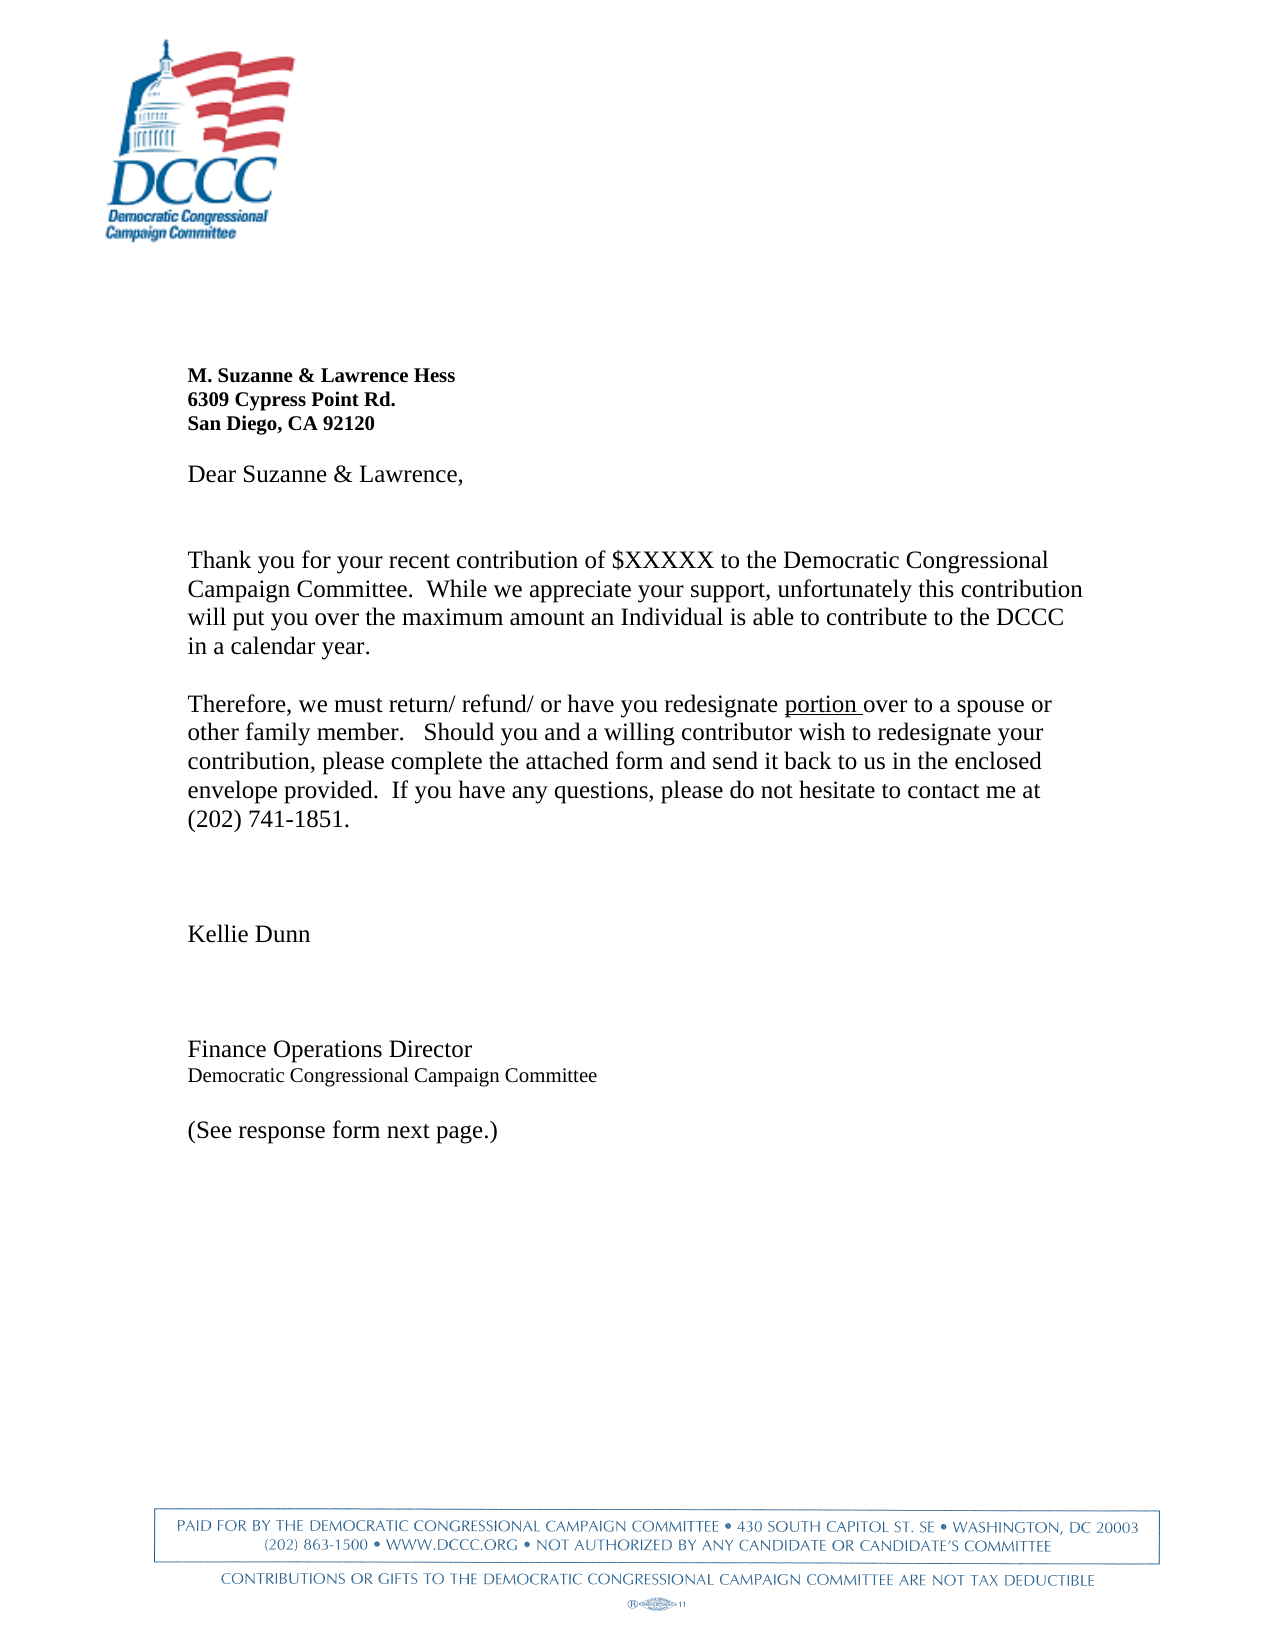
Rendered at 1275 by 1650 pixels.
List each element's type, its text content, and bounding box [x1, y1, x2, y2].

text San Diego, CA 92120 [187, 411, 1087, 435]
picture [0, 1459, 1275, 1646]
text Therefore, we must return/ refund/ or have you redesignate portion over to a spouse or other family member. Should you and a willing contributor wish to redesignate your contribution, please complete the attached form and send it back to us in the enclosed envelope provided. If you have any questions, please do not hesitate to contact me at (202) 741-1851. [187, 689, 1087, 832]
picture [0, 0, 1275, 251]
text (See response form next page.) [187, 1115, 1087, 1144]
text Thank you for your recent contribution of $XXXXX to the Democratic Congressional Campaign Committee. While we appreciate your support, unfortunately this contribution will put you over the maximum amount an Individual is able to contribute to the DCCC in a calendar year. [187, 545, 1087, 660]
text Kellie Dunn [187, 919, 1087, 947]
text Dear Suzanne & Lawrence, [187, 459, 1087, 487]
text Finance Operations Director [187, 1034, 1087, 1062]
text 6309 Cypress Point Rd. [187, 387, 1087, 411]
text Democratic Congressional Campaign Committee [187, 1062, 1087, 1087]
text M. Suzanne & Lawrence Hess [187, 362, 1087, 387]
